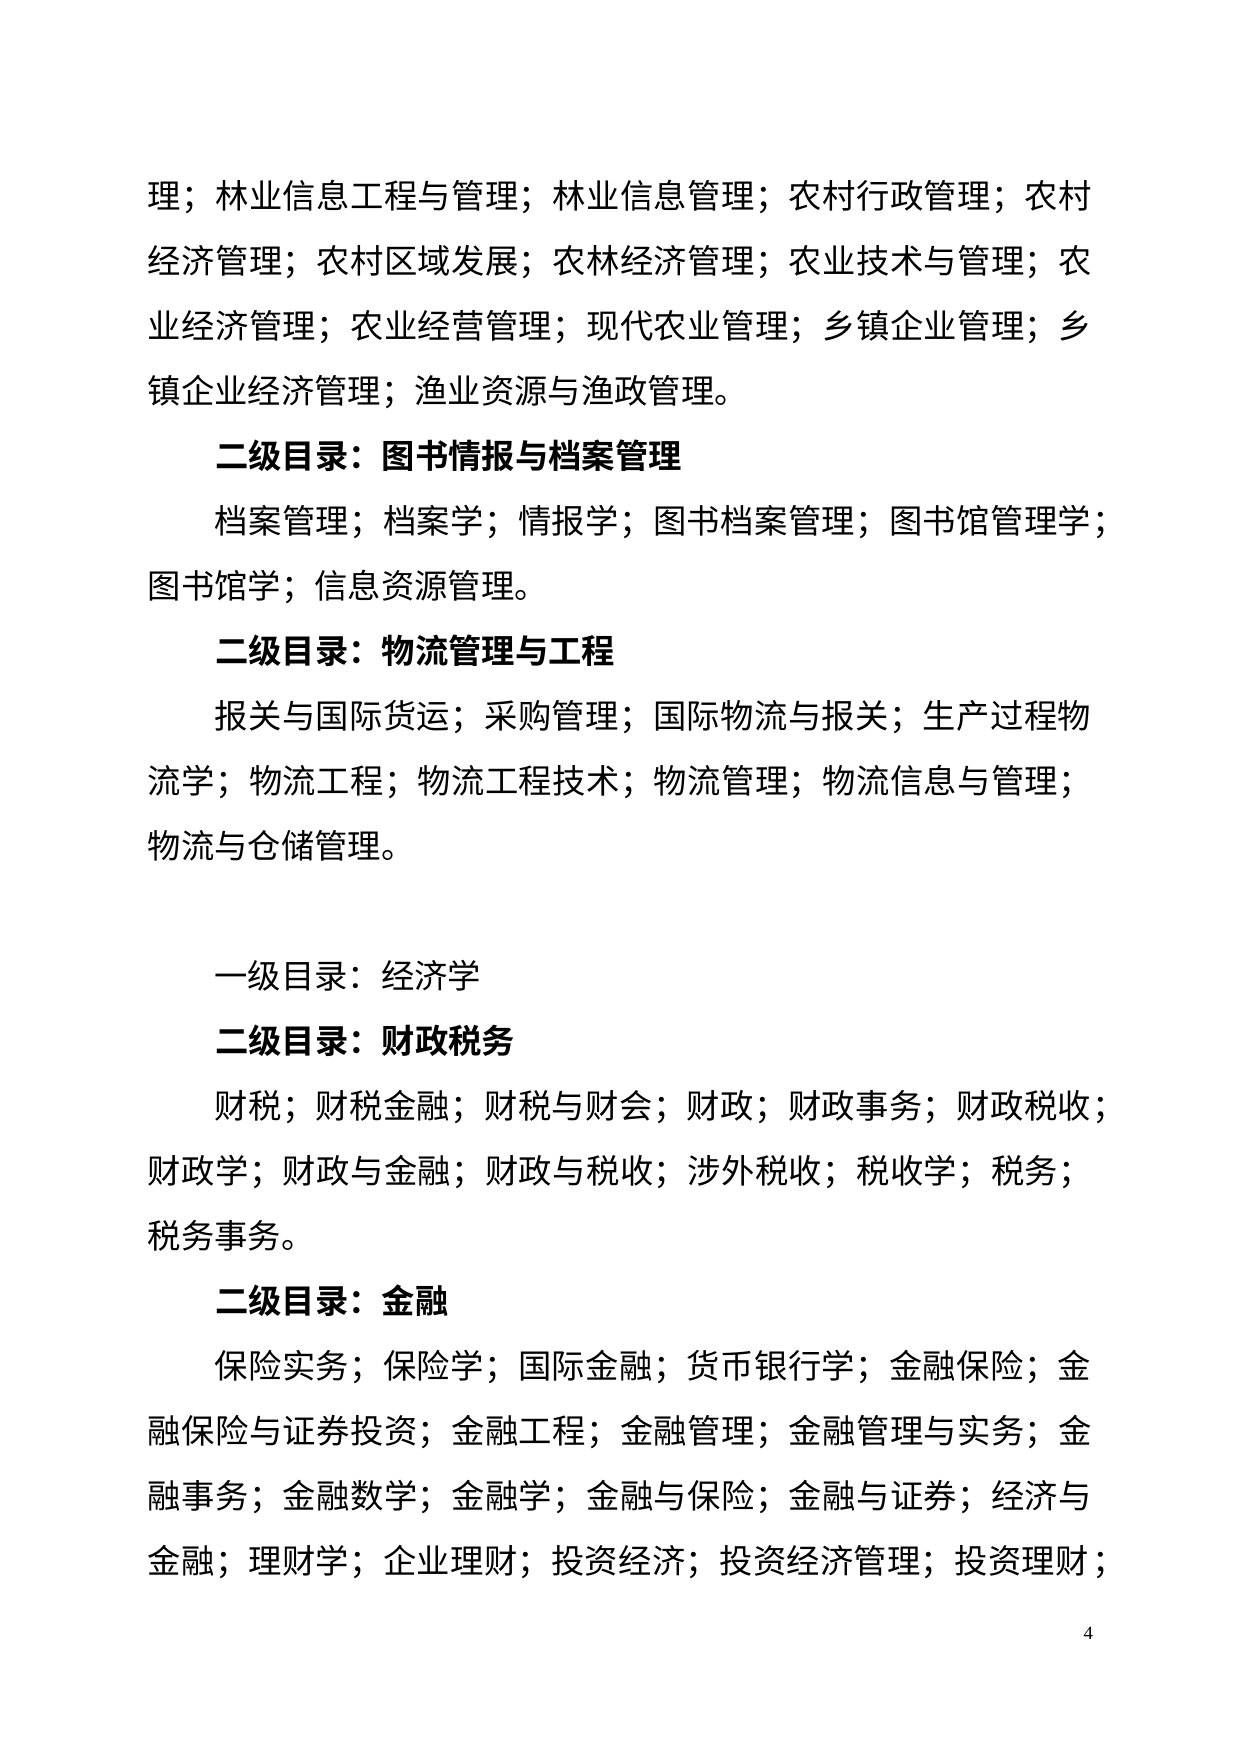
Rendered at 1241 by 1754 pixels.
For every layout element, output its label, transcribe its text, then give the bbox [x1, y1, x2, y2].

text 二级目录：金融 [148, 1267, 1092, 1332]
text 二级目录：财政税务 [148, 1007, 1092, 1072]
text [148, 162, 1092, 422]
text 财税；财税金融；财税与财会；财政；财政事务；财政税收；财政学；财政与金融；财政与税收；涉外税收；税收学；税务；税务事务。 [148, 1072, 1092, 1267]
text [148, 1332, 1092, 1592]
text 二级目录：图书情报与档案管理 [148, 422, 1092, 487]
text 一级目录：经济学 [148, 942, 1092, 1007]
text 报关与国际货运；采购管理；国际物流与报关；生产过程物流学；物流工程；物流工程技术；物流管理；物流信息与管理；物流与仓储管理。 [148, 682, 1092, 877]
text 二级目录：物流管理与工程 [148, 617, 1092, 682]
text 档案管理；档案学；情报学；图书档案管理；图书馆管理学；图书馆学；信息资源管理。 [148, 487, 1092, 617]
